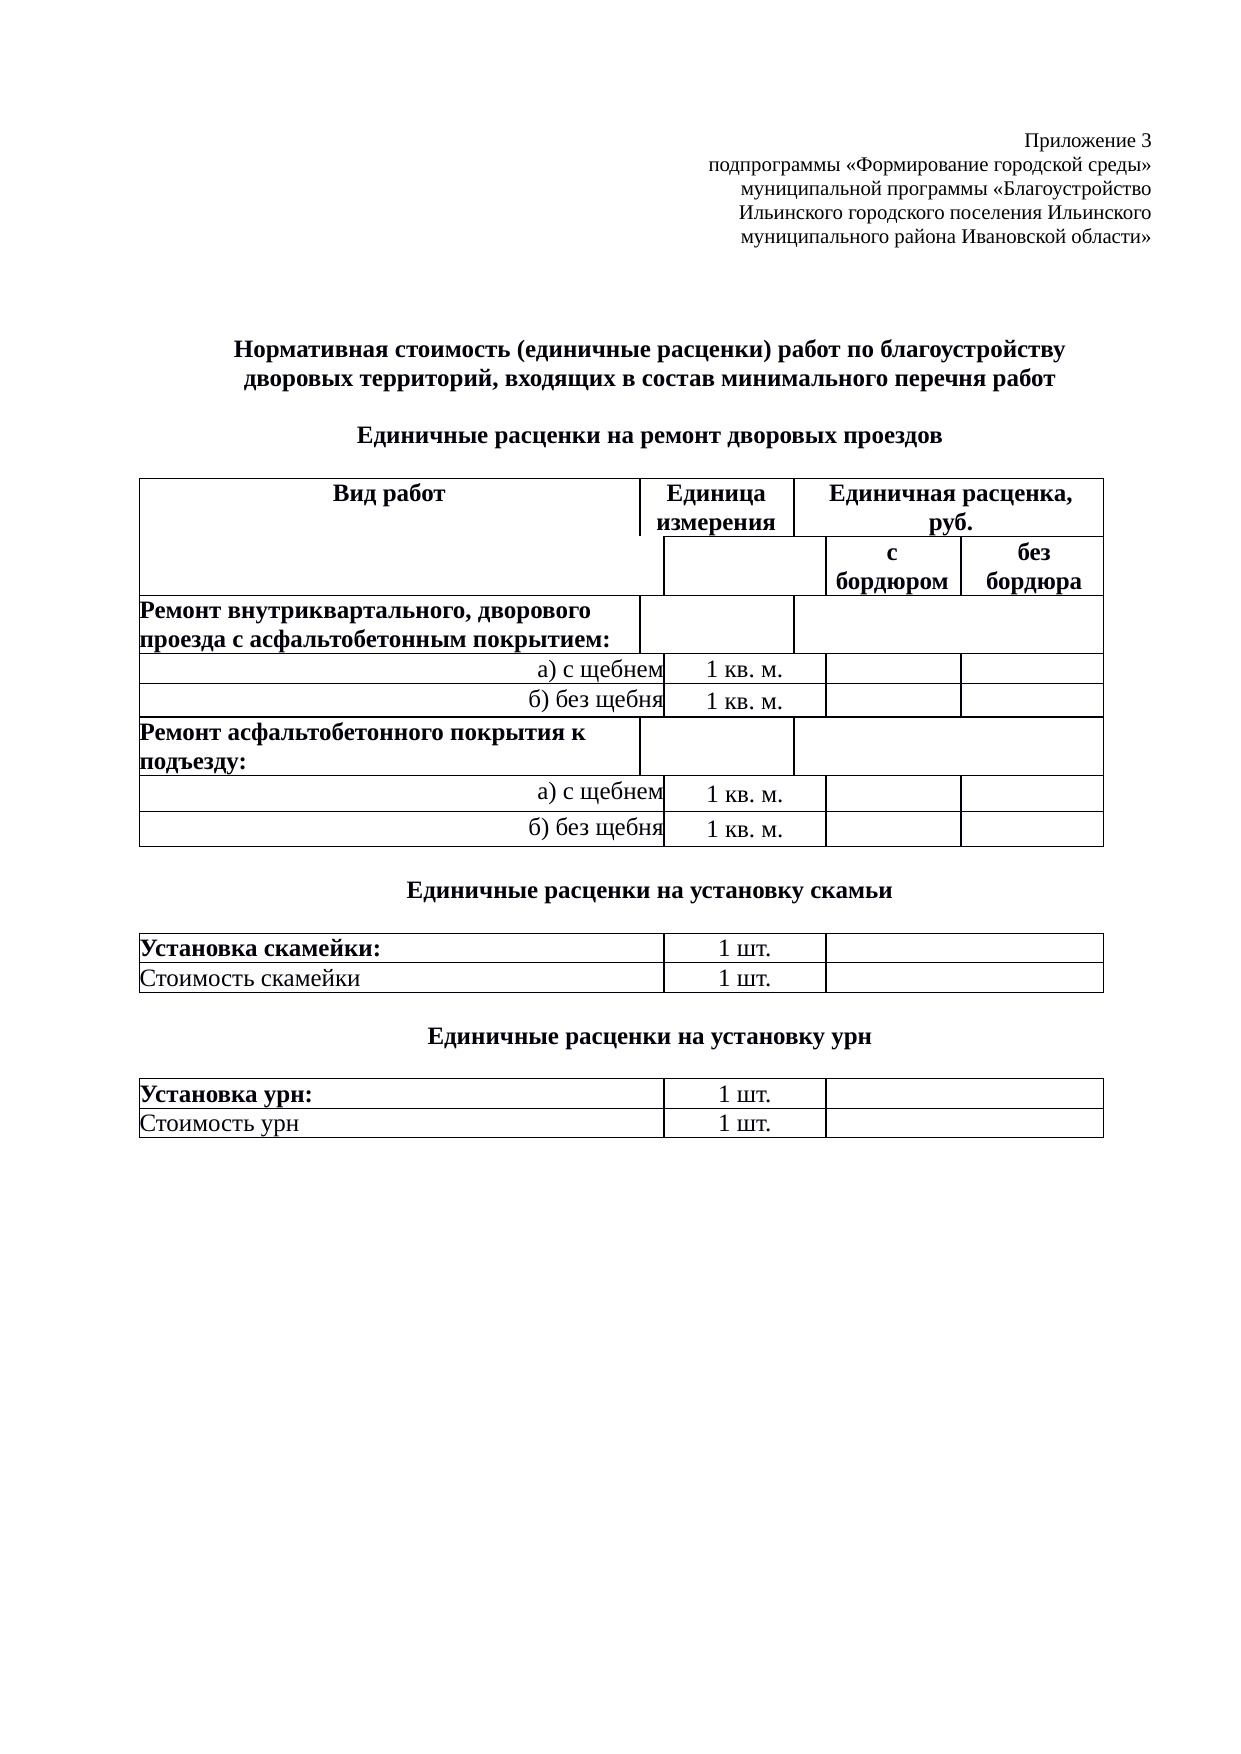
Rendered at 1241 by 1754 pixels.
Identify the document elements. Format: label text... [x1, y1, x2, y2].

text Единичные расценки на ремонт дворовых проездов [148, 421, 1152, 449]
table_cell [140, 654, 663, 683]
text муниципальной программы «Благоустройство [148, 176, 1152, 200]
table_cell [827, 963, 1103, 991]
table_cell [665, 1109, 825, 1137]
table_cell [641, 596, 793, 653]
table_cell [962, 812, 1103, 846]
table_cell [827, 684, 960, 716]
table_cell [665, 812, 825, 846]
text Ильинского городского поселения Ильинского [148, 200, 1152, 224]
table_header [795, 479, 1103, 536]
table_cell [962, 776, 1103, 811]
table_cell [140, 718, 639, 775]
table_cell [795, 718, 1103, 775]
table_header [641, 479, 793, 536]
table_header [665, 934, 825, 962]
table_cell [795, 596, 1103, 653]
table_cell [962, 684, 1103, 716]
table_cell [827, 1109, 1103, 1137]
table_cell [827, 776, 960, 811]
text дворовых территорий, входящих в состав минимального перечня работ [148, 363, 1152, 392]
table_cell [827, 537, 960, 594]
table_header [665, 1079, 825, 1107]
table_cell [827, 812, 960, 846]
text подпрограммы «Формирование городской среды» [148, 152, 1152, 176]
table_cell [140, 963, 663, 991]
text муниципального района Ивановской области» [148, 224, 1152, 248]
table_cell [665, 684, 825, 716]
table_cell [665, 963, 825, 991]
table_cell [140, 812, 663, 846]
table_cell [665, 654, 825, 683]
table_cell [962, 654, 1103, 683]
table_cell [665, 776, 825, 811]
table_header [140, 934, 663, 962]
text Единичные расценки на установку скамьи [148, 875, 1152, 904]
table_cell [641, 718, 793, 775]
text Приложение 3 [148, 128, 1152, 152]
text Единичные расценки на установку урн [148, 1021, 1152, 1049]
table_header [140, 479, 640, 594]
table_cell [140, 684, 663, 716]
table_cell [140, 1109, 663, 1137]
text Нормативная стоимость (единичные расценки) работ по благоустройству [148, 334, 1152, 363]
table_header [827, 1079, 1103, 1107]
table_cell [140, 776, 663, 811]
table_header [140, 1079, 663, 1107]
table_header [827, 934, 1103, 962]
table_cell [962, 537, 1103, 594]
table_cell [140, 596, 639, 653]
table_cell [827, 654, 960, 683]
